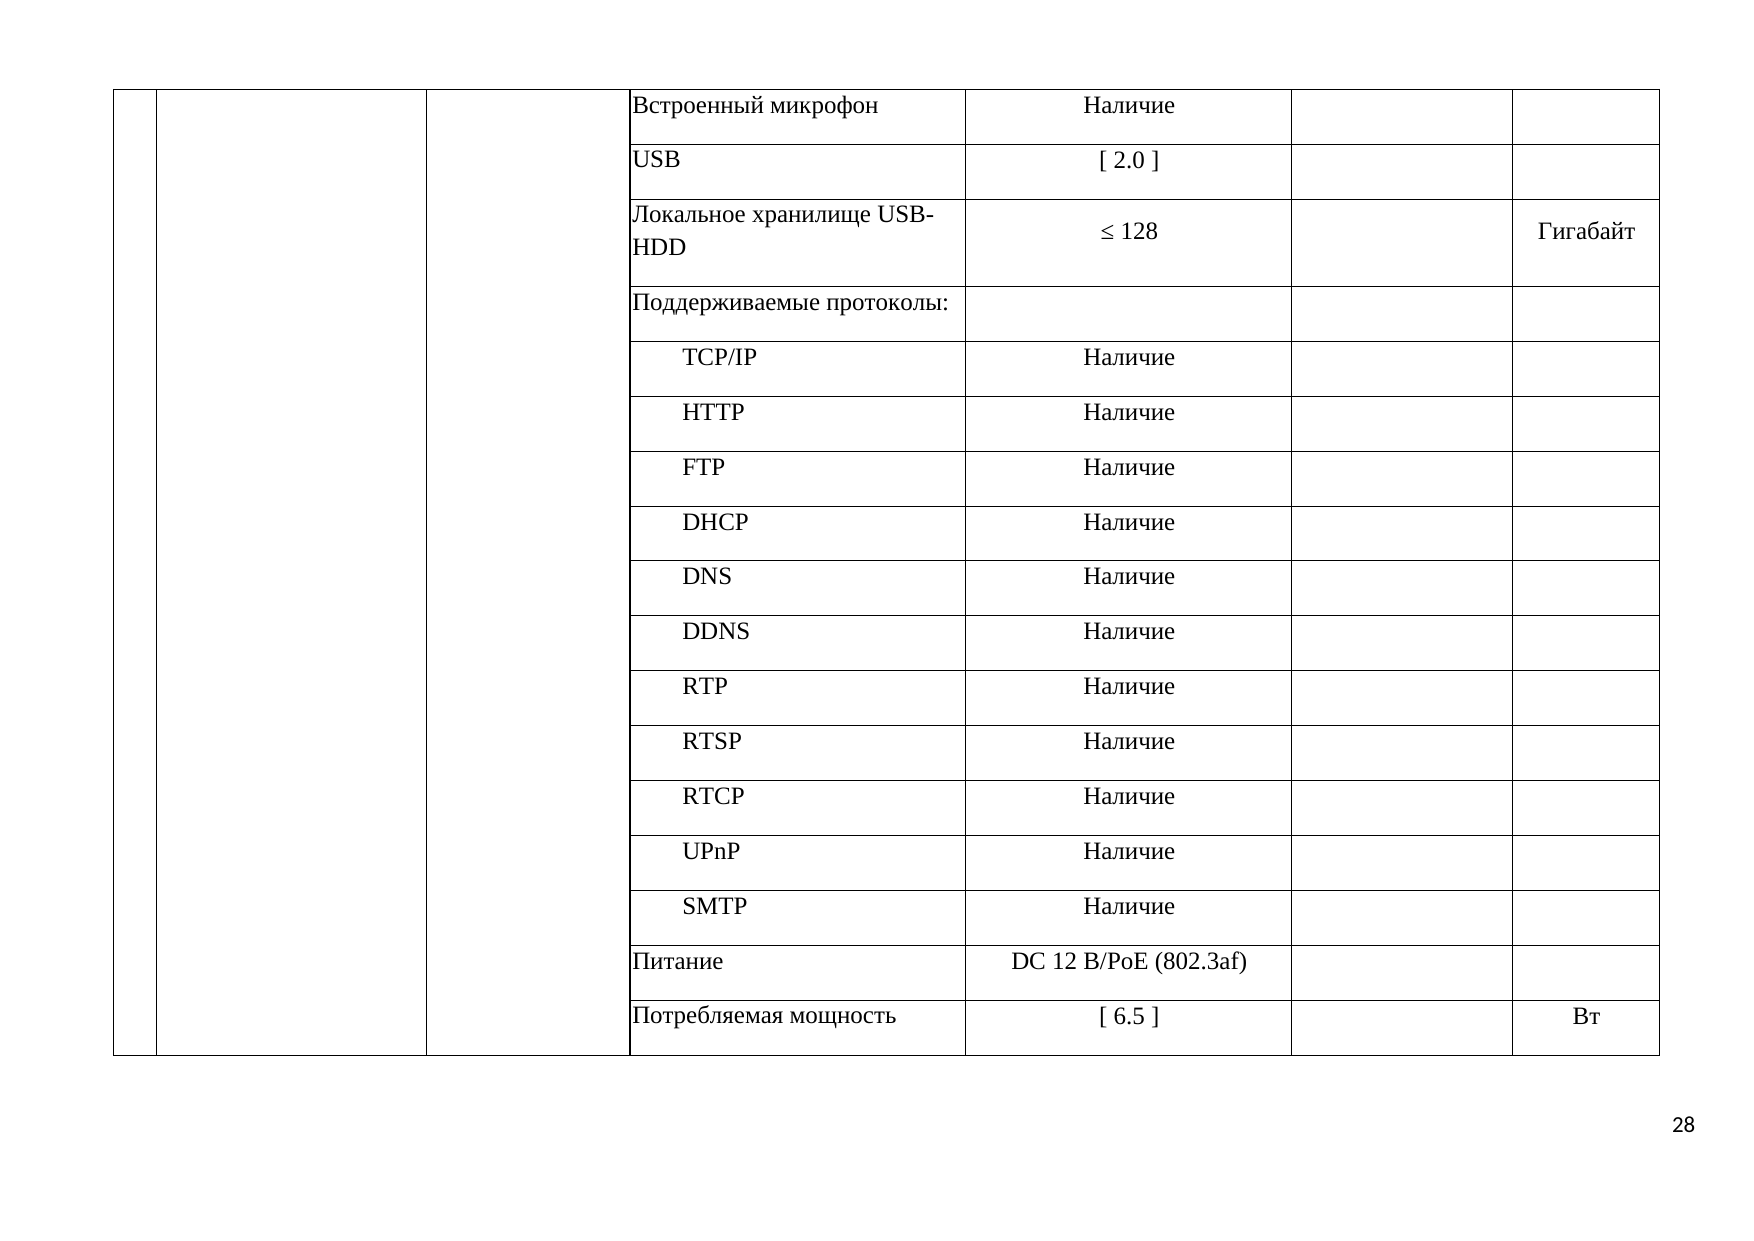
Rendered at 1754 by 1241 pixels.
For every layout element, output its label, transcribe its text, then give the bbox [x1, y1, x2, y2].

table_cell [ 2.0 ] [966, 145, 1291, 198]
table_cell Наличие [966, 507, 1291, 560]
table_cell UPnP [631, 836, 965, 890]
table_cell [1513, 946, 1659, 999]
table_cell FTP [631, 452, 965, 506]
table_cell TCP/IP [631, 342, 965, 396]
table_cell [1292, 200, 1512, 286]
table_cell Гигабайт [1513, 200, 1659, 286]
table_cell [1513, 397, 1659, 451]
table_cell DHCP [631, 507, 965, 560]
table_cell DNS [631, 561, 965, 615]
table_cell Наличие [966, 452, 1291, 506]
table_cell [966, 287, 1291, 341]
table_cell [1292, 90, 1512, 143]
table_cell Потребляемая мощность [631, 1001, 965, 1054]
table_cell Локальное хранилище USB-HDD [631, 200, 965, 286]
table_cell [1292, 946, 1512, 999]
table_cell [1513, 452, 1659, 506]
table_cell [1292, 726, 1512, 780]
table_cell [1292, 145, 1512, 198]
table_cell [1292, 452, 1512, 506]
table_cell [1292, 836, 1512, 890]
table_cell Питание [631, 946, 965, 999]
table_cell [1513, 671, 1659, 725]
table_cell [1513, 145, 1659, 198]
table_cell Наличие [966, 836, 1291, 890]
table_cell Наличие [966, 342, 1291, 396]
table_cell Наличие [966, 561, 1291, 615]
table_cell [1513, 836, 1659, 890]
table_cell [1513, 891, 1659, 945]
table_cell Поддерживаемые протоколы: [631, 287, 965, 341]
table_cell ≤ 128 [966, 200, 1291, 286]
table_cell [1513, 342, 1659, 396]
table_cell [1292, 397, 1512, 451]
table_cell [1513, 287, 1659, 341]
table_cell [1292, 891, 1512, 945]
table_cell [1513, 726, 1659, 780]
table_cell Наличие [966, 781, 1291, 835]
table_cell Наличие [966, 726, 1291, 780]
table_cell Вт [1513, 1001, 1659, 1054]
table_cell [1513, 561, 1659, 615]
table_cell Встроенный микрофон [631, 90, 965, 143]
table_cell RTSP [631, 726, 965, 780]
table_cell [1292, 561, 1512, 615]
table_cell RTP [631, 671, 965, 725]
table_cell [1292, 616, 1512, 670]
table_cell [1292, 287, 1512, 341]
table_cell SMTP [631, 891, 965, 945]
table_cell [1513, 90, 1659, 143]
table_cell Наличие [966, 90, 1291, 143]
table_cell Наличие [966, 671, 1291, 725]
table_cell Наличие [966, 397, 1291, 451]
table_cell [1513, 781, 1659, 835]
table_cell [1292, 507, 1512, 560]
table_cell DDNS [631, 616, 965, 670]
table_cell [1292, 671, 1512, 725]
table_cell Наличие [966, 616, 1291, 670]
table_cell [1292, 781, 1512, 835]
table_cell HTTP [631, 397, 965, 451]
table_cell RTCP [631, 781, 965, 835]
table_cell [ 6.5 ] [966, 1001, 1291, 1054]
table_cell [1292, 342, 1512, 396]
table_cell [1513, 616, 1659, 670]
table_cell Наличие [966, 891, 1291, 945]
table_cell [1513, 507, 1659, 560]
table_cell [1292, 1001, 1512, 1054]
table_cell DC 12 В/PoE (802.3af) [966, 946, 1291, 999]
table_cell USB [631, 145, 965, 198]
